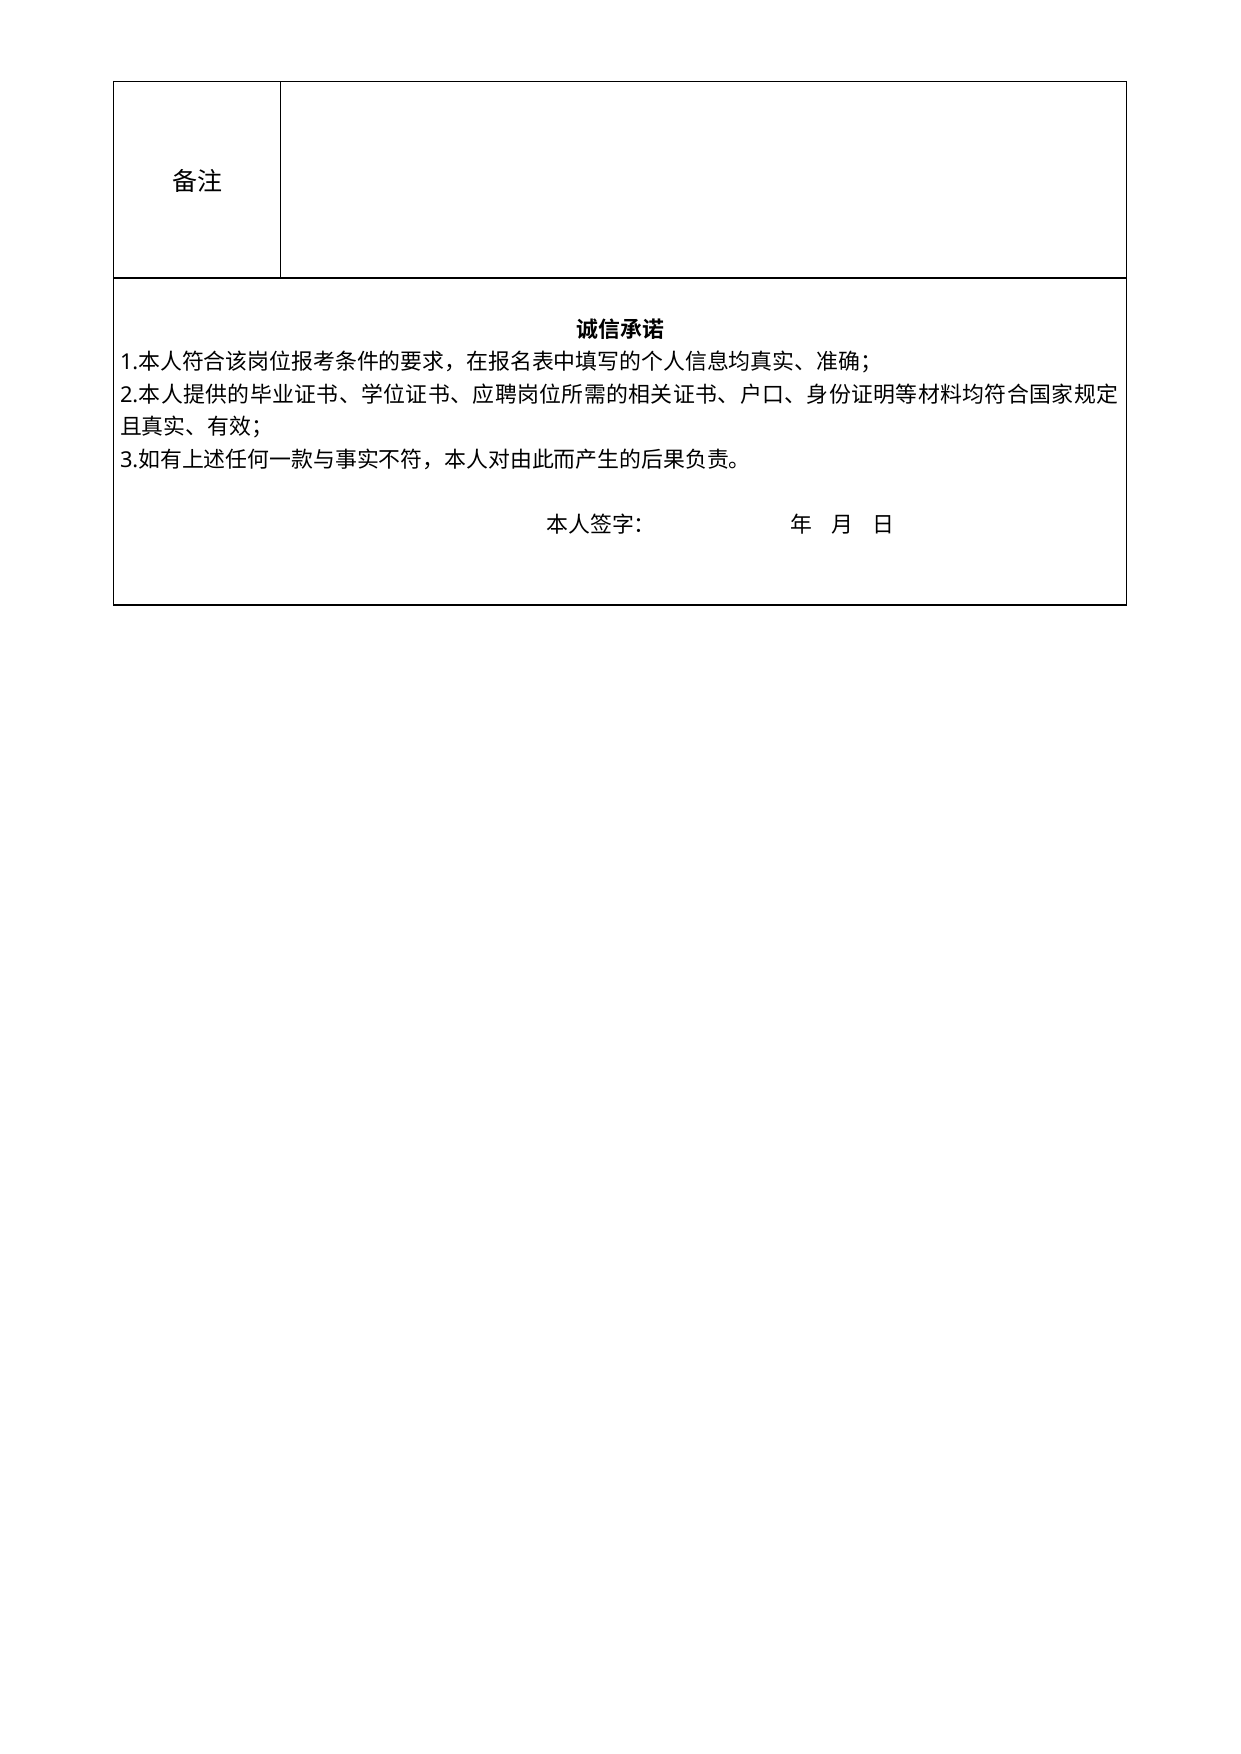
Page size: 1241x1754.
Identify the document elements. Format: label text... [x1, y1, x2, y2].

table_cell 诚信承诺 1.本人符合该岗位报考条件的要求，在报名表中填写的个人信息均真实、准确； 2.本人提供的毕业证书、学位证书、应聘岗位所需的相关证书、户口、身份证明等材料均符合国家规定且真实、有效； 3.如有上述任何一款与事实不符，本人对由此而产生的后果负责。 本人签字： 年 月 日 [114, 279, 1126, 604]
table_cell [281, 82, 1126, 277]
table_cell 备注 [114, 82, 280, 277]
